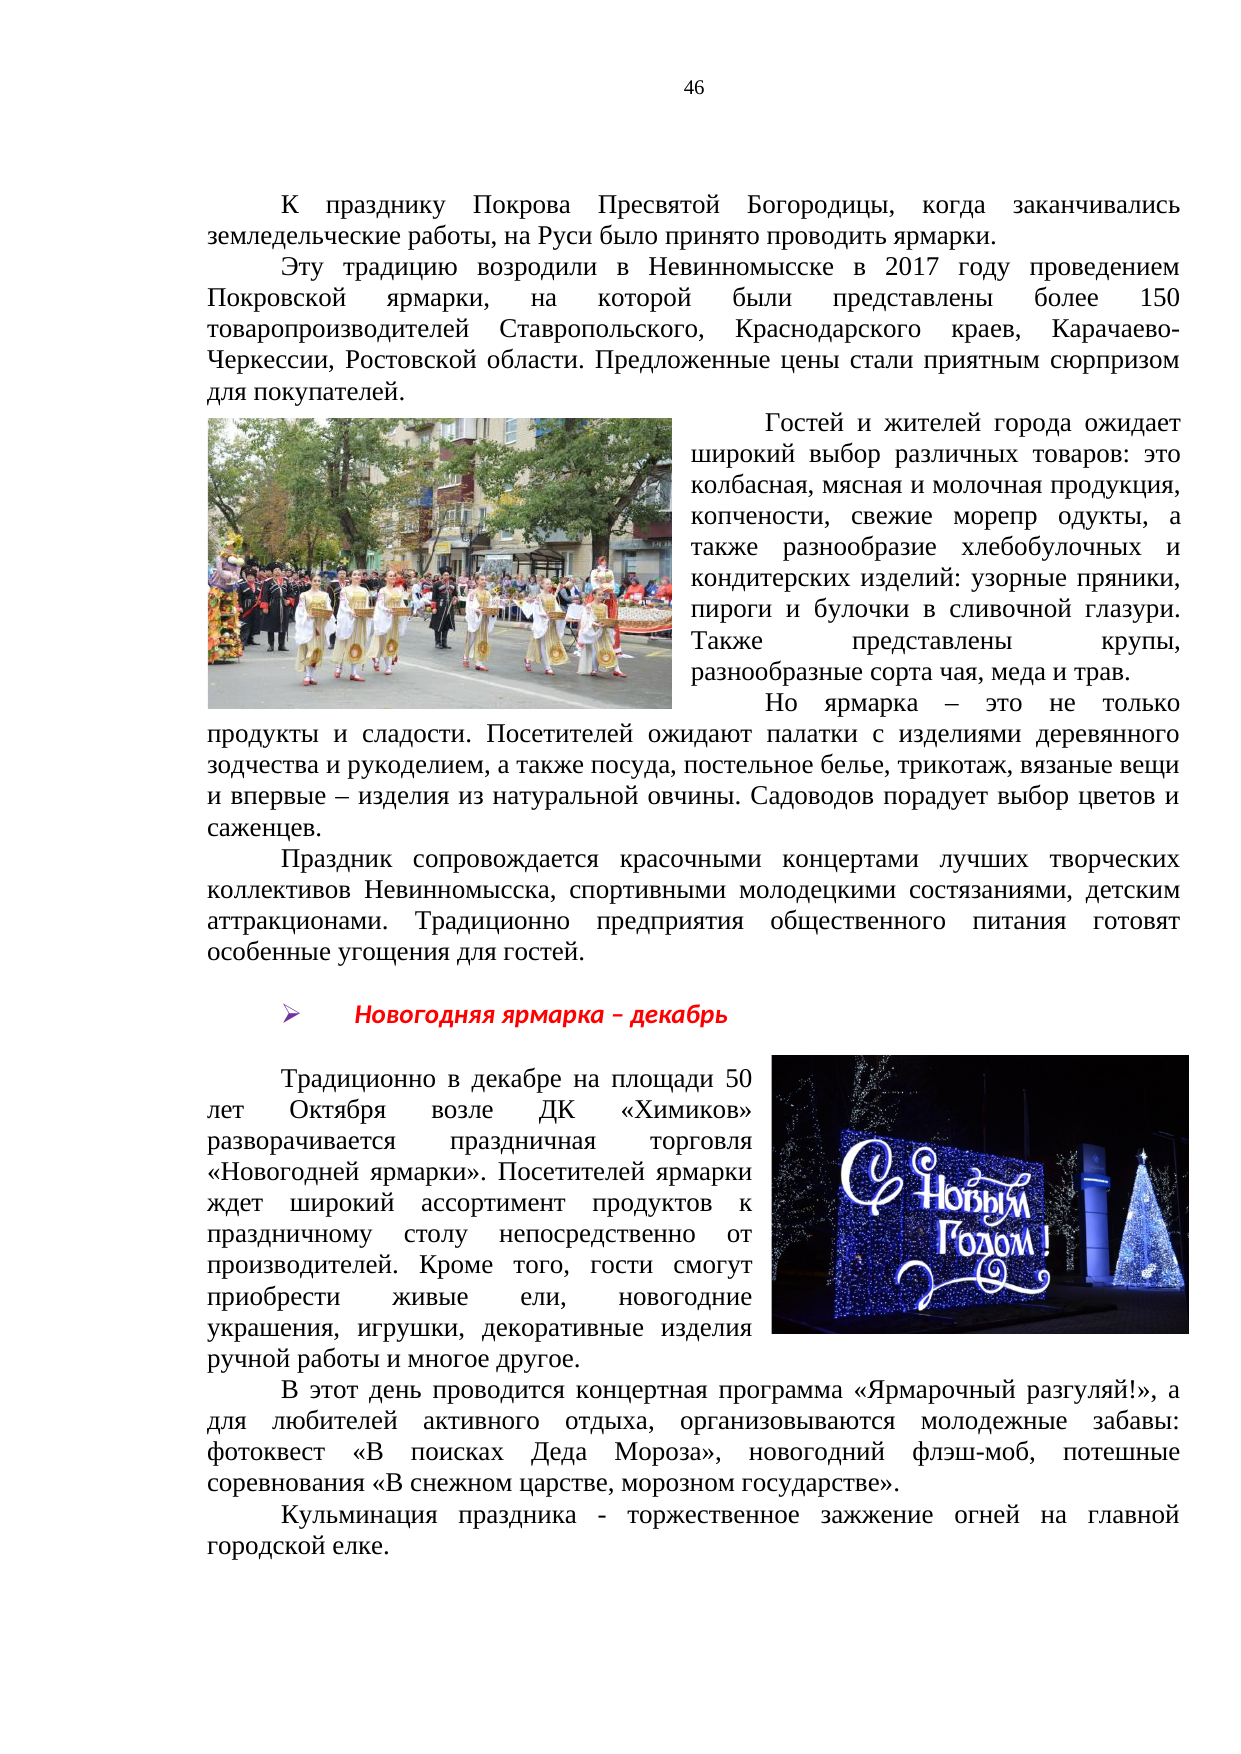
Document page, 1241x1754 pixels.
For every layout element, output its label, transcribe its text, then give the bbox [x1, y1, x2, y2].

text Праздник сопровождается красочными концертами лучших творческих коллективов Невинномысска, спортивными молодецкими состязаниями, детским аттракционами. Традиционно предприятия общественного питания готовят особенные угощения для гостей. [207, 842, 1181, 966]
picture [771, 1055, 1189, 1334]
text Эту традицию возродили в Невинномысске в 2017 году проведением Покровской ярмарки, на которой были представлены более 150 товаропроизводителей Ставропольского, Краснодарского краев, Карачаево-Черкессии, Ростовской области. Предложенные цены стали приятным сюрпризом для покупателей. [207, 250, 1181, 406]
text Но ярмарка – это не только продукты и сладости. Посетителей ожидают палатки с изделиями деревянного зодчества и рукоделием, а также посуда, постельное белье, трикотаж, вязаные вещи и впервые – изделия из натуральной овчины. Садоводов порадует выбор цветов и саженцев. [207, 686, 1181, 842]
text В этот день проводится концертная программа «Ярмарочный разгуляй!», а для любителей активного отдыха, организовываются молодежные забавы: фотоквест «В поисках Деда Мороза», новогодний флэш-моб, потешные соревнования «В снежном царстве, морозном государстве». [207, 1373, 1181, 1498]
picture [207, 418, 672, 709]
text К празднику Покрова Пресвятой Богородицы, когда заканчивались земледельческие работы, на Руси было принято проводить ярмарки. [207, 188, 1181, 250]
text Кульминация праздника - торжественное зажжение огней на главной городской елке. [207, 1498, 1181, 1560]
list Новогодняя ярмарка – декабрь [207, 997, 1181, 1031]
